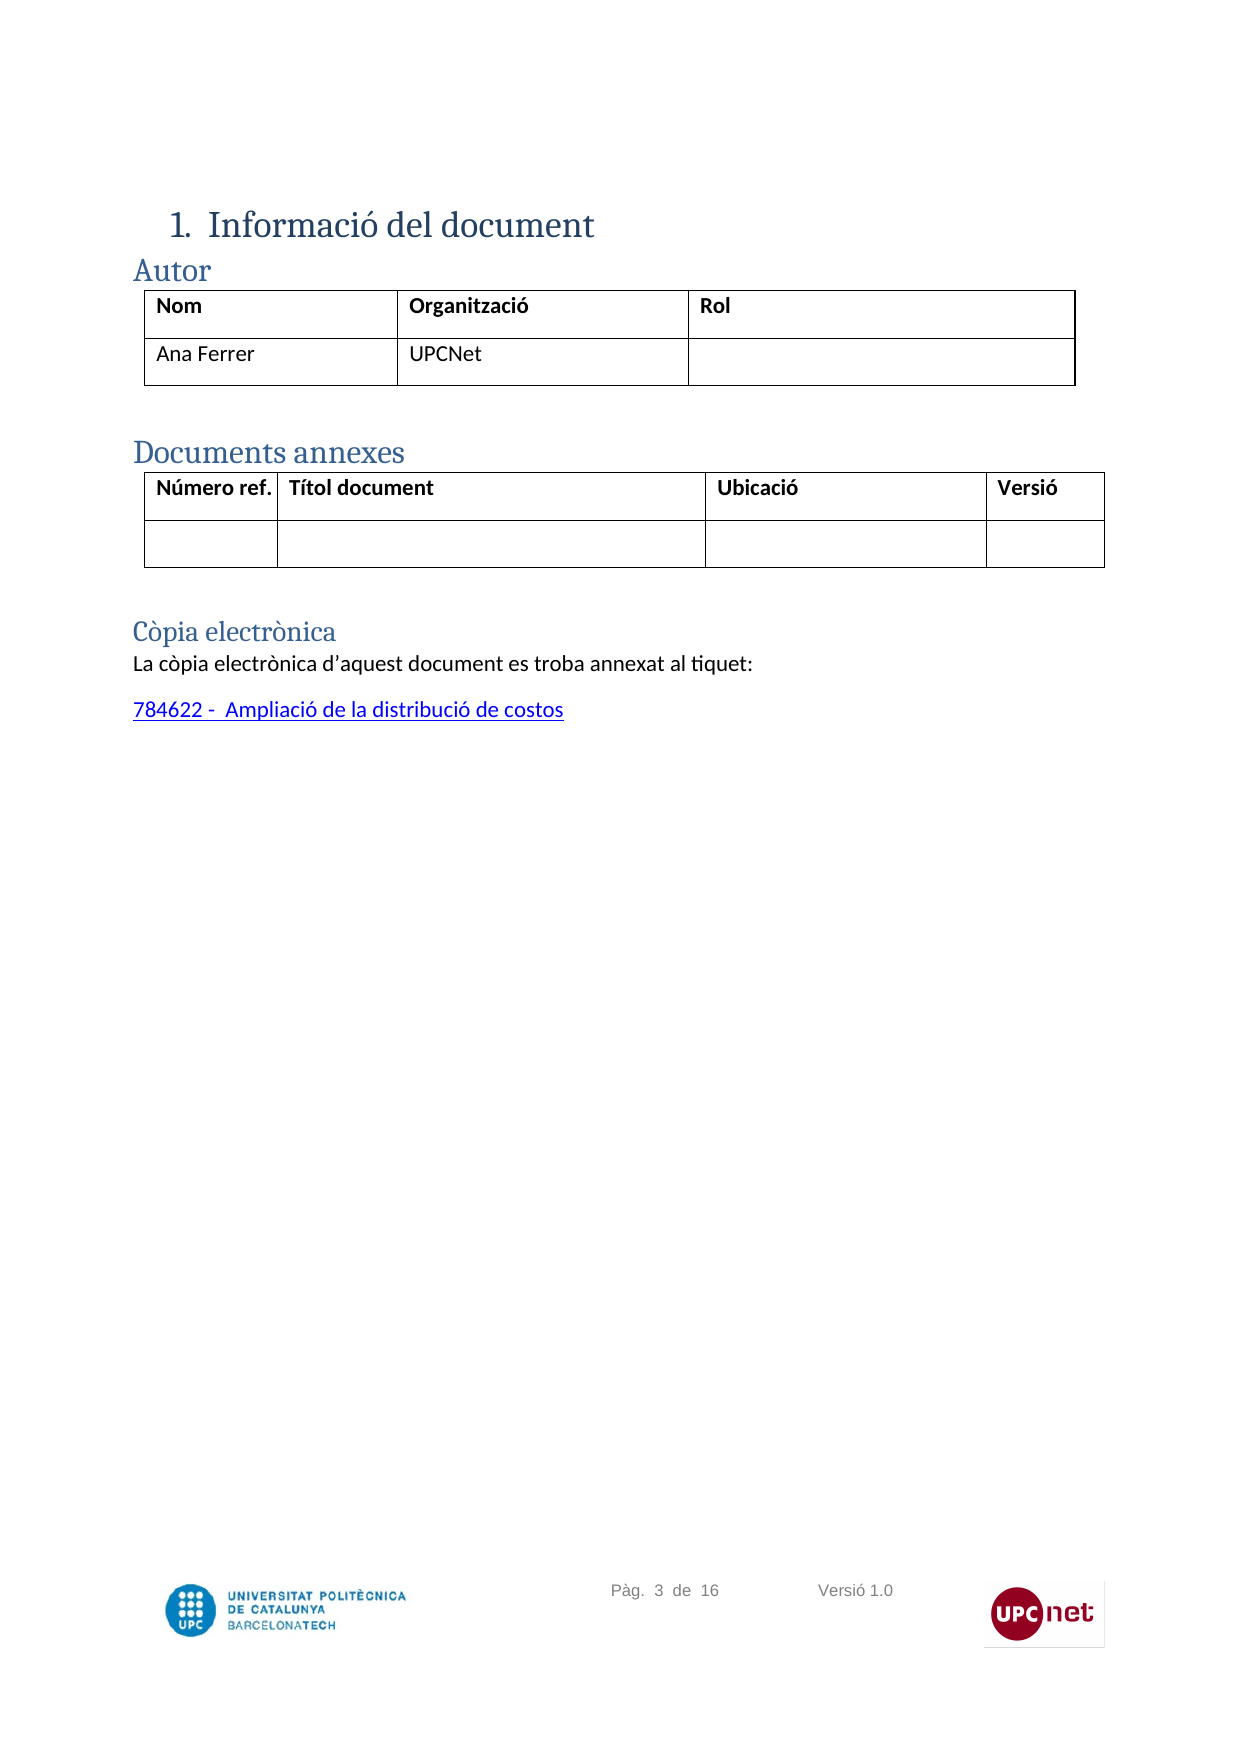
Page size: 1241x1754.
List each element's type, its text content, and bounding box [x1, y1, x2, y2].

table_cell [987, 521, 1104, 567]
table_cell [278, 521, 705, 567]
table_header Rol [689, 291, 1074, 338]
table_cell [689, 339, 1074, 385]
table_cell [706, 521, 986, 567]
table_header Títol document [278, 473, 705, 519]
picture [158, 1581, 412, 1642]
table_header Nom [145, 291, 397, 338]
subtitle Documents annexes [133, 433, 1152, 472]
table_cell [145, 521, 277, 567]
subtitle Autor [133, 251, 1152, 290]
text La còpia electrònica d’aquest document es troba annexat al tiquet: [133, 649, 1240, 677]
picture [984, 1581, 1105, 1648]
text 784622 - Ampliació de la distribució de costos [133, 696, 1152, 724]
table_cell UPCNet [398, 339, 688, 385]
table_header Organització [398, 291, 688, 338]
table_header Ubicació [706, 473, 986, 519]
table_cell Ana Ferrer [145, 339, 397, 385]
subtitle Informació del document [170, 204, 1152, 247]
table_header Versió [987, 473, 1104, 519]
subtitle Còpia electrònica [133, 615, 1152, 649]
table_header Número ref. [145, 473, 277, 519]
